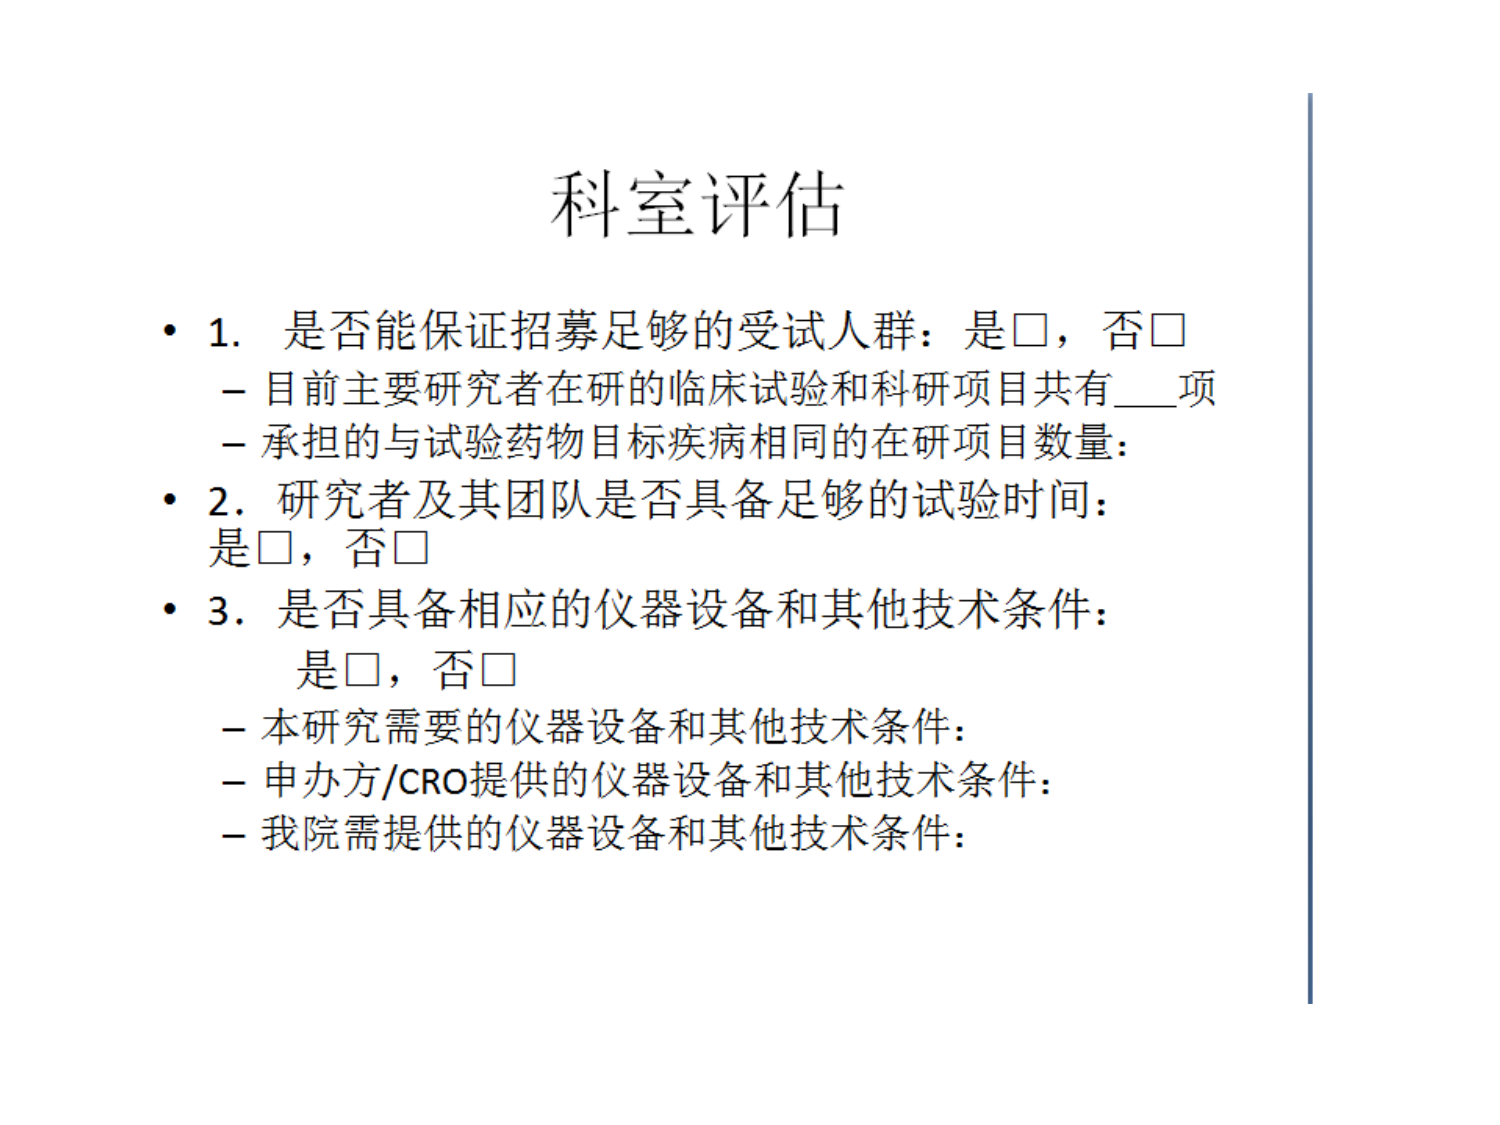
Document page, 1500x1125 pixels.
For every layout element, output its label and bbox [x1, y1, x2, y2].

picture [93, 93, 1313, 1004]
